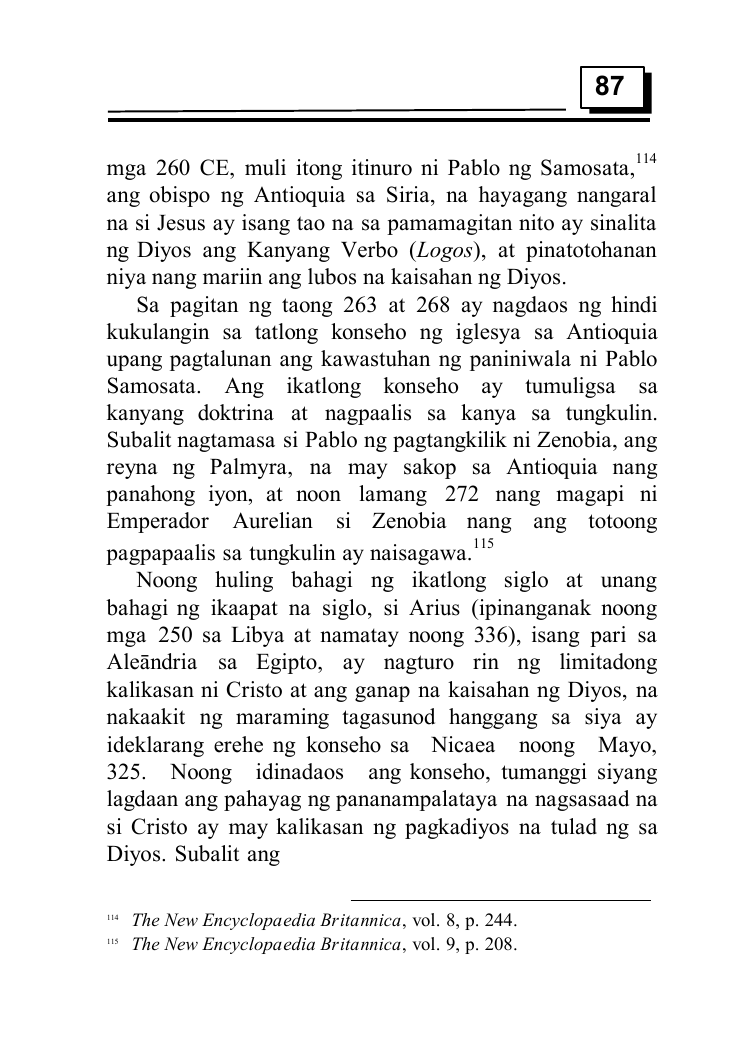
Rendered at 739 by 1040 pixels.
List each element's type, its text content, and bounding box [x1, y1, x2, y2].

text Sa pagitan ng taong 263 at 268 ay nagdaos ng hindi kukulangin sa tatlong konseho ng iglesya sa Antioquia upang pagtalunan ang kawastuhan ng paniniwala ni Pablo Samosata. Ang ikatlong konseho ay tumuligsa sa kanyang doktrina at nagpaalis sa kanya sa tungkulin. Subalit nagtamasa si Pablo ng pagtangkilik ni Zenobia, ang reyna ng Palmyra, na may sakop sa Antioquia nang panahong iyon, at noon lamang 272 nang magapi ni Emperador Aurelian si Zenobia nang ang totoong pagpapaalis sa tungkulin ay naisagawa.115 [106, 291, 658, 565]
list The New Encyclopaedia Britannica, vol. 9, p. 208. [107, 930, 665, 955]
list The New Encyclopaedia Britannica, vol. 8, p. 244. [107, 908, 665, 930]
text mga 260 CE, muli itong itinuro ni Pablo ng Samosata,114 ang obispo ng Antioquia sa Siria, na hayagang nangaral na si Jesus ay isang tao na sa pamamagitan nito ay sinalita ng Diyos ang Kanyang Verbo (Logos), at pinatotohanan niya nang mariin ang lubos na kaisahan ng Diyos. [106, 150, 657, 290]
text Noong huling bahagi ng ikatlong siglo at unang bahagi ng ikaapat na siglo, si Arius (ipinanganak noong mga 250 sa Libya at namatay noong 336), isang pari sa Aleāndria sa Egipto, ay nagturo rin ng limitadong kalikasan ni Cristo at ang ganap na kaisahan ng Diyos, na nakaakit ng maraming tagasunod hanggang sa siya ay ideklarang erehe ng konseho sa Nicaea noong Mayo, 325. Noong idinadaos ang konseho, tumanggi siyang lagdaan ang pahayag ng pananampalataya na nagsasaad na si Cristo ay may kalikasan ng pagkadiyos na tulad ng sa Diyos. Subalit ang [106, 566, 657, 867]
